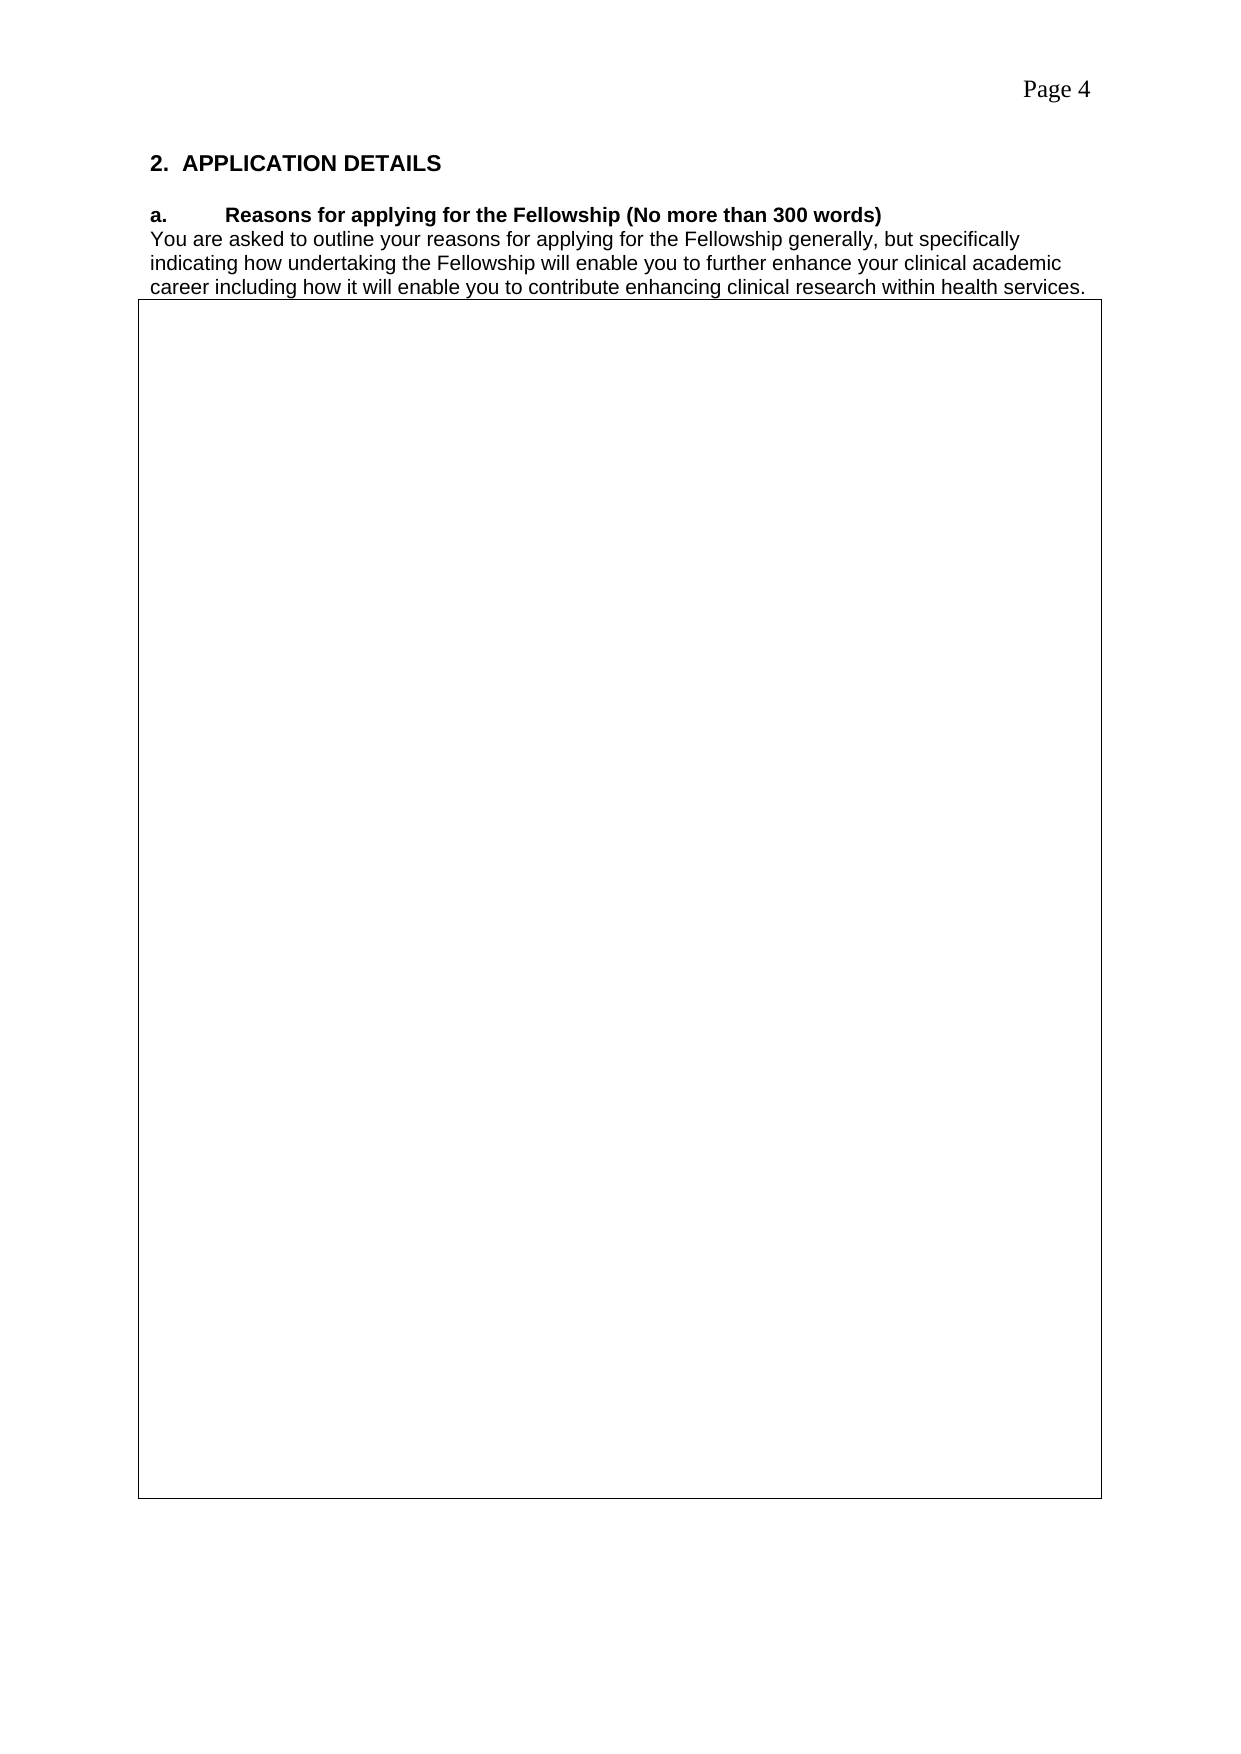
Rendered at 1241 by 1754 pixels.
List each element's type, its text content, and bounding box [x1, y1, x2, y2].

text You are asked to outline your reasons for applying for the Fellowship generally, but specifically indicating how undertaking the Fellowship will enable you to further enhance your clinical academic career including how it will enable you to contribute enhancing clinical research within health services. [150, 227, 1090, 298]
table_header [139, 300, 1101, 1497]
text a. Reasons for applying for the Fellowship (No more than 300 words) [150, 203, 1090, 227]
text 2. APPLICATION DETAILS [150, 150, 1090, 176]
